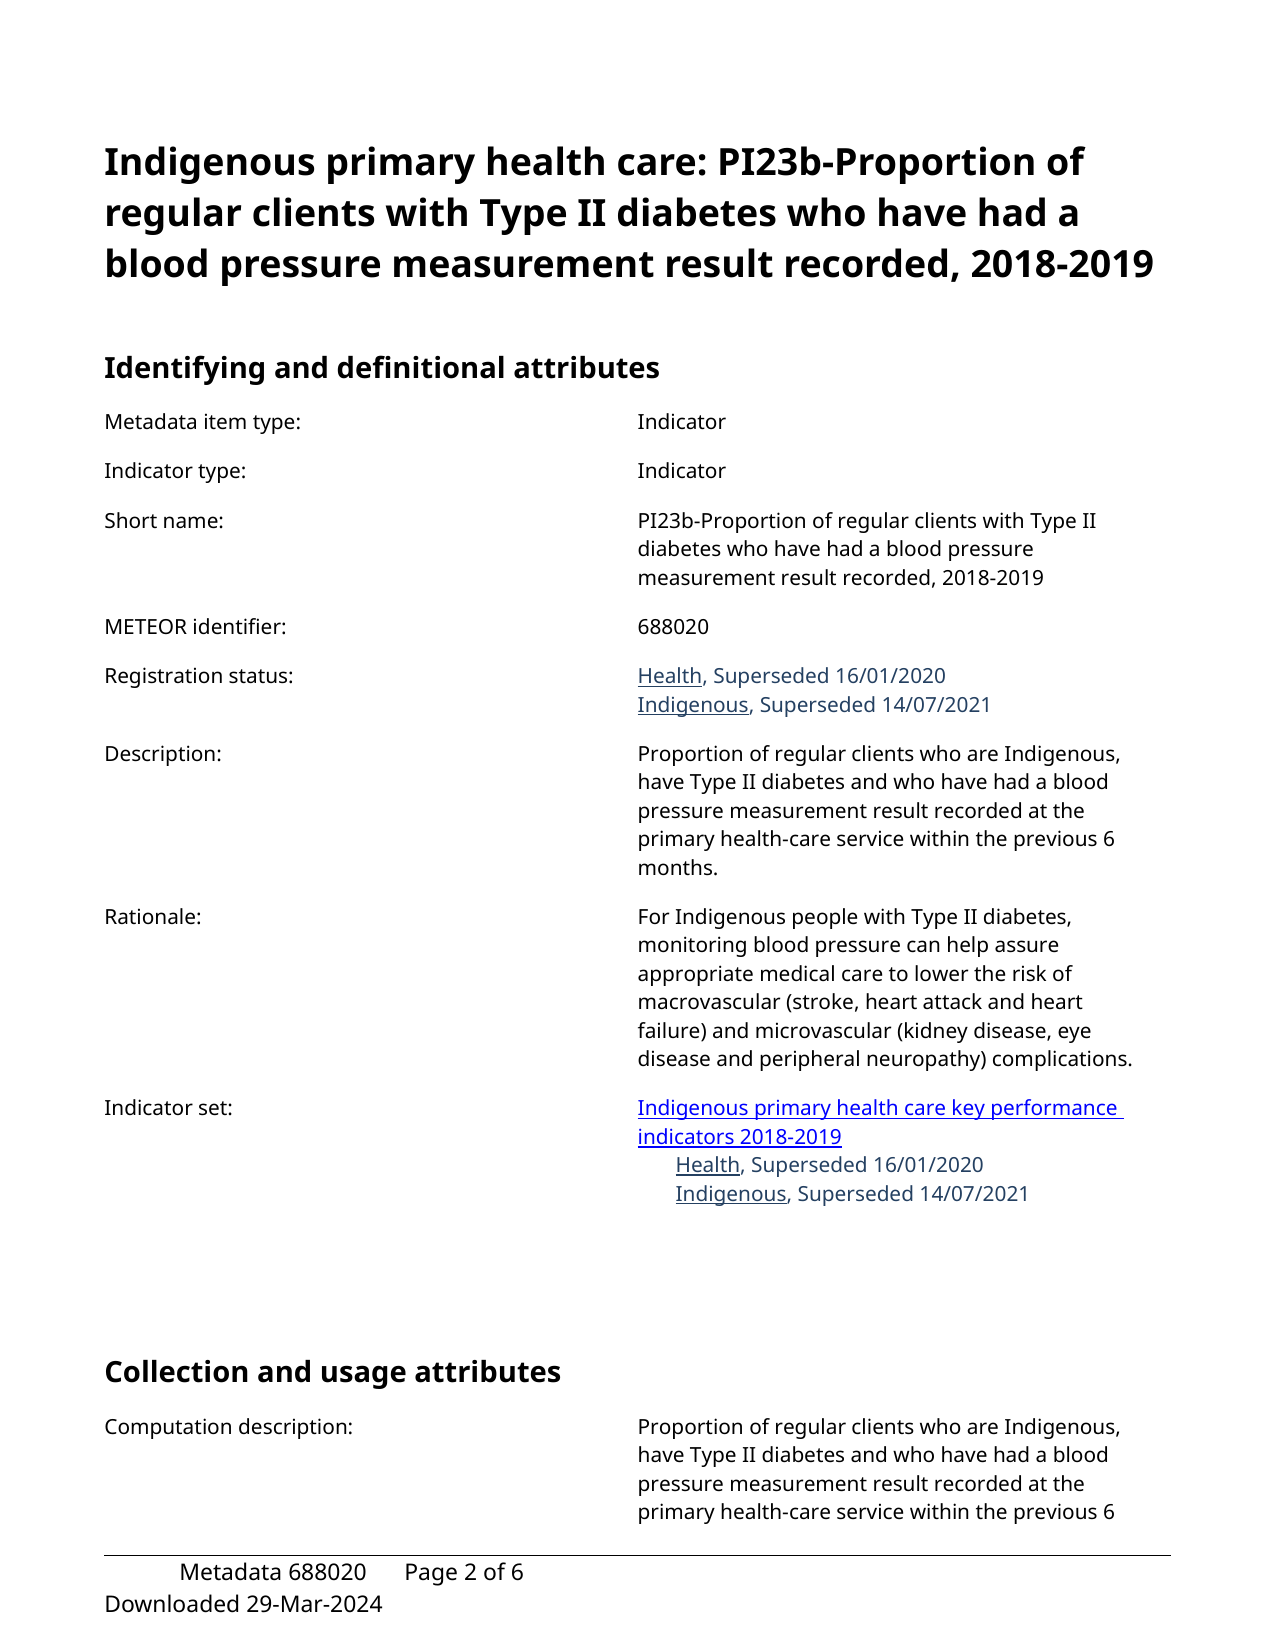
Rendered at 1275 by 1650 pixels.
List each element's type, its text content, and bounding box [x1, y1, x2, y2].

table_cell Indicator [626, 397, 1159, 446]
table_cell Indicator [626, 446, 1159, 496]
table_cell Indicator set: [93, 1083, 626, 1274]
table_cell METEOR identifier: [93, 602, 626, 651]
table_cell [93, 1402, 626, 1536]
subtitle Indigenous primary health care: PI23b-Proportion of regular clients with Type II diabetes who have had a blood pressure measurement result recorded, 2018-2019 [104, 135, 1171, 288]
table_cell Short name: [93, 496, 626, 602]
table_cell Health, Superseded 16/01/2020 Indigenous, Superseded 14/07/2021 [626, 651, 1159, 729]
table_cell Proportion of regular clients who are Indigenous, have Type II diabetes and who have had a blood pressure measurement result recorded at the primary health-care service within the previous 6 months. [626, 729, 1159, 892]
table_cell Indigenous primary health care key performance indicators 2018-2019 Health, Superseded 16/01/2020 Indigenous, Superseded 14/07/2021 [626, 1083, 1159, 1274]
table_cell For Indigenous people with Type II diabetes, monitoring blood pressure can help assure appropriate medical care to lower the risk of macrovascular (stroke, heart attack and heart failure) and microvascular (kidney disease, eye disease and peripheral neuropathy) complications. [626, 892, 1159, 1083]
table_cell Rationale: [93, 892, 626, 1083]
table_cell Description: [93, 729, 626, 892]
table_cell Indicator type: [93, 446, 626, 496]
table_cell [626, 1402, 1159, 1536]
table_cell 688020 [626, 602, 1159, 651]
table_header Identifying and definitional attributes [93, 301, 1159, 397]
table_header Collection and usage attributes [93, 1306, 1159, 1402]
table_cell Registration status: [93, 651, 626, 729]
table_cell Metadata item type: [93, 397, 626, 446]
table_cell PI23b-Proportion of regular clients with Type II diabetes who have had a blood pressure measurement result recorded, 2018-2019 [626, 496, 1159, 602]
